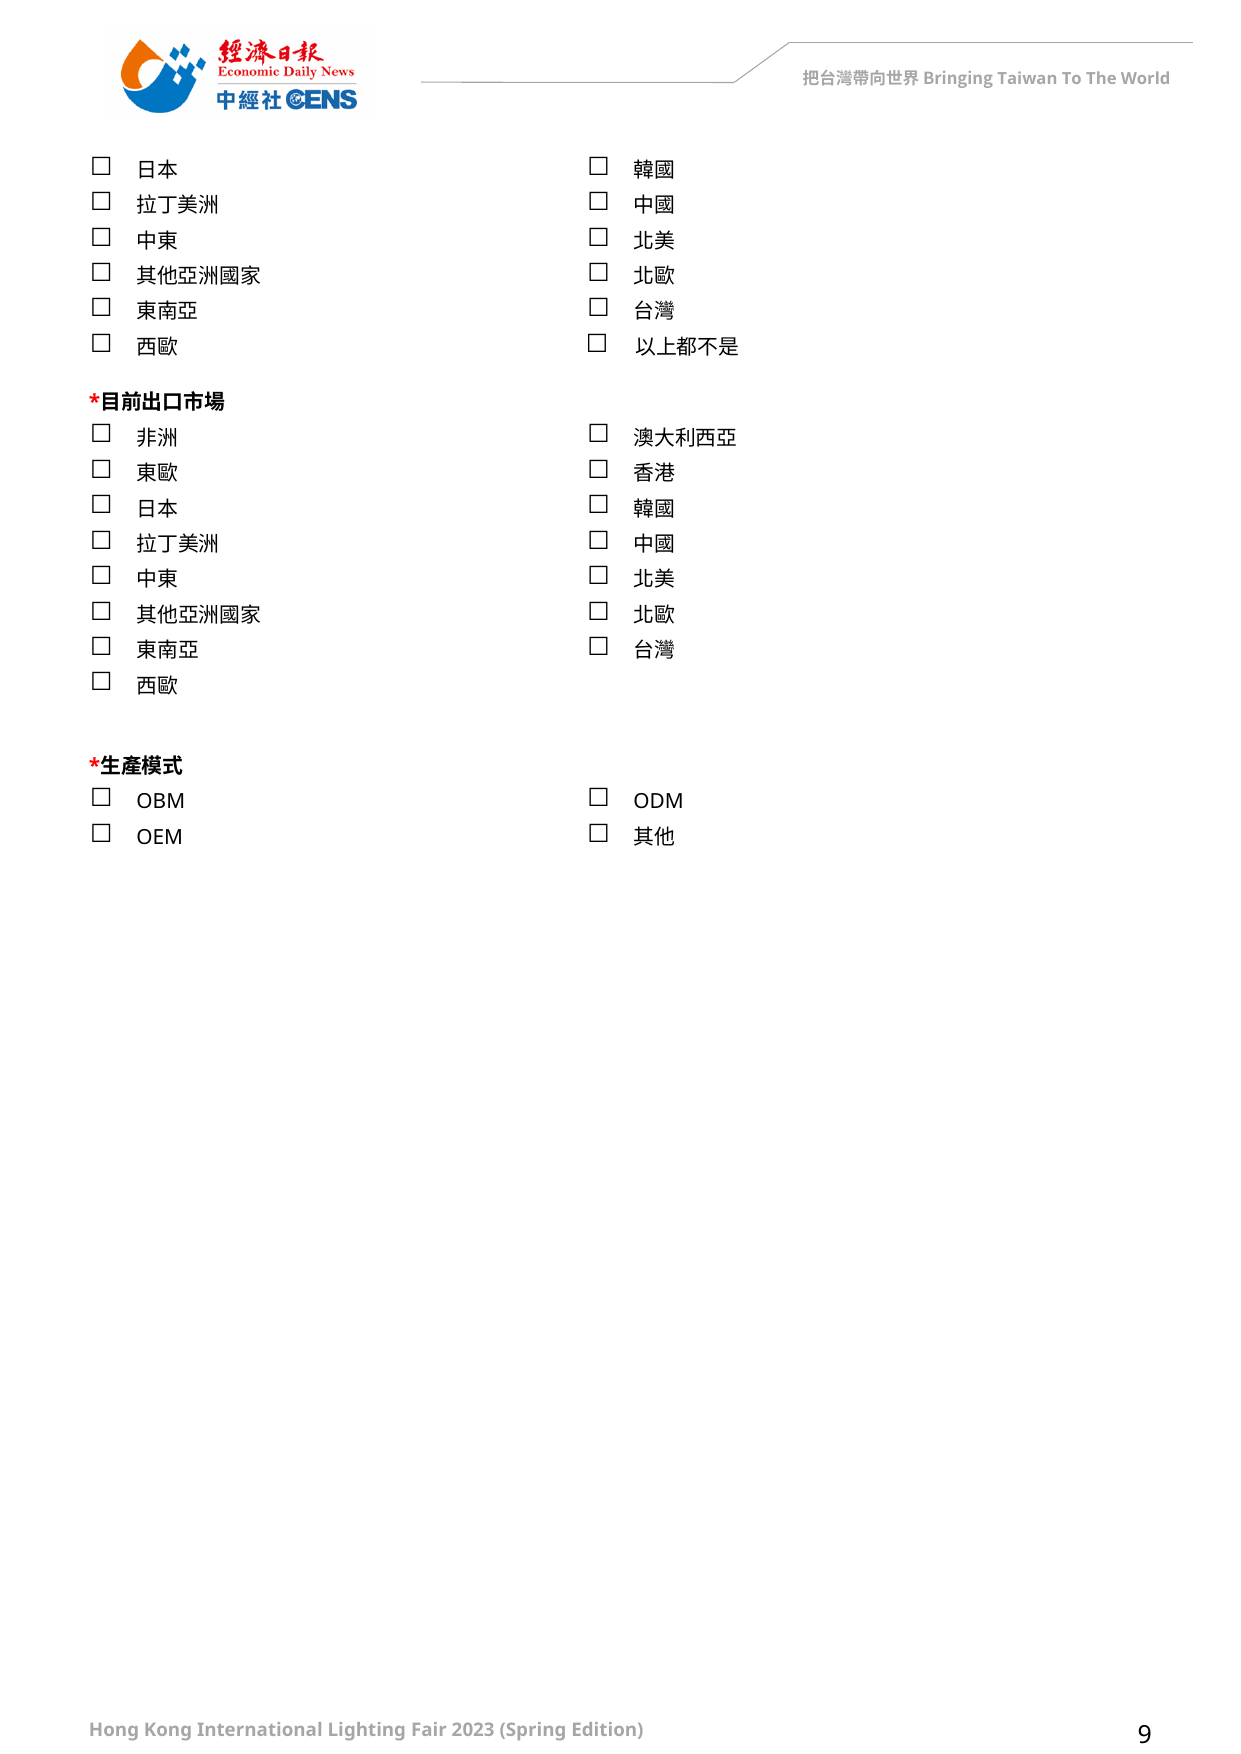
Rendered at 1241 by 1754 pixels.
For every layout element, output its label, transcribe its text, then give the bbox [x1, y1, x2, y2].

table_cell ☐ [574, 183, 622, 218]
table_cell ☐ [78, 254, 125, 289]
table_cell 台灣 [622, 628, 1051, 663]
table_cell ☐ [575, 628, 622, 663]
table_cell OEM [125, 815, 574, 850]
table_cell ☐ [575, 557, 622, 593]
table_cell ☐ [575, 815, 622, 850]
table_cell 東歐 [125, 451, 574, 486]
table_cell ☐ [574, 148, 622, 183]
table_cell ☐ [575, 593, 622, 628]
table_header OBM [125, 779, 574, 814]
table_header ☐ [78, 779, 125, 814]
table_cell 東南亞 [125, 628, 574, 663]
table_header ☐ [575, 416, 622, 451]
picture [103, 29, 375, 117]
table_cell ☐ [574, 325, 624, 360]
text *生產模式 [89, 749, 1152, 779]
table_cell 以上都不是 [624, 325, 1240, 360]
table_cell 日本 [125, 486, 574, 522]
table_cell 韓國 [622, 486, 1051, 522]
table_cell 韓國 [622, 148, 1051, 183]
table_cell 中東 [125, 557, 574, 593]
table_cell ☐ [78, 219, 125, 254]
table_header ☐ [575, 779, 622, 814]
table_cell 西歐 [125, 664, 574, 699]
table_cell ☐ [575, 451, 622, 486]
table_cell ☐ [78, 557, 125, 593]
table_cell 中國 [622, 522, 1051, 557]
table_cell 拉丁美洲 [125, 522, 574, 557]
table_cell ☐ [78, 289, 125, 325]
table_cell 北歐 [622, 254, 1051, 289]
table_header ☐ [78, 416, 125, 451]
table_cell ☐ [78, 593, 125, 628]
table_cell ☐ [574, 219, 622, 254]
table_header ODM [622, 779, 1051, 814]
table_cell 北美 [622, 557, 1051, 593]
table_header 非洲 [125, 416, 574, 451]
table_cell 拉丁美洲 [125, 183, 574, 218]
table_cell 其他 [622, 815, 1051, 850]
table_cell 其他亞洲國家 [125, 254, 574, 289]
table_cell ☐ [78, 815, 125, 850]
table_cell 北美 [622, 219, 1051, 254]
table_cell 中國 [622, 183, 1051, 218]
table_cell ☐ [78, 486, 125, 522]
table_cell ☐ [78, 325, 125, 360]
table_cell 香港 [622, 451, 1051, 486]
table_cell ☐ [78, 522, 125, 557]
table_cell ☐ [574, 254, 622, 289]
table_cell ☐ [78, 451, 125, 486]
table_cell 中東 [125, 219, 574, 254]
table_cell ☐ [78, 148, 125, 183]
table_cell ☐ [78, 664, 125, 699]
text *目前出口市場 [89, 385, 1152, 416]
table_cell ☐ [78, 628, 125, 663]
table_cell ☐ [575, 486, 622, 522]
table_cell 其他亞洲國家 [125, 593, 574, 628]
table_cell 日本 [125, 148, 574, 183]
table_cell 東南亞 [125, 289, 574, 325]
table_cell ☐ [574, 289, 622, 325]
table_cell 北歐 [622, 593, 1051, 628]
table_cell ☐ [575, 522, 622, 557]
table_cell ☐ [78, 183, 125, 218]
table_header 澳大利西亞 [622, 416, 1051, 451]
table_cell 台灣 [622, 289, 1051, 325]
table_cell 西歐 [125, 325, 574, 360]
